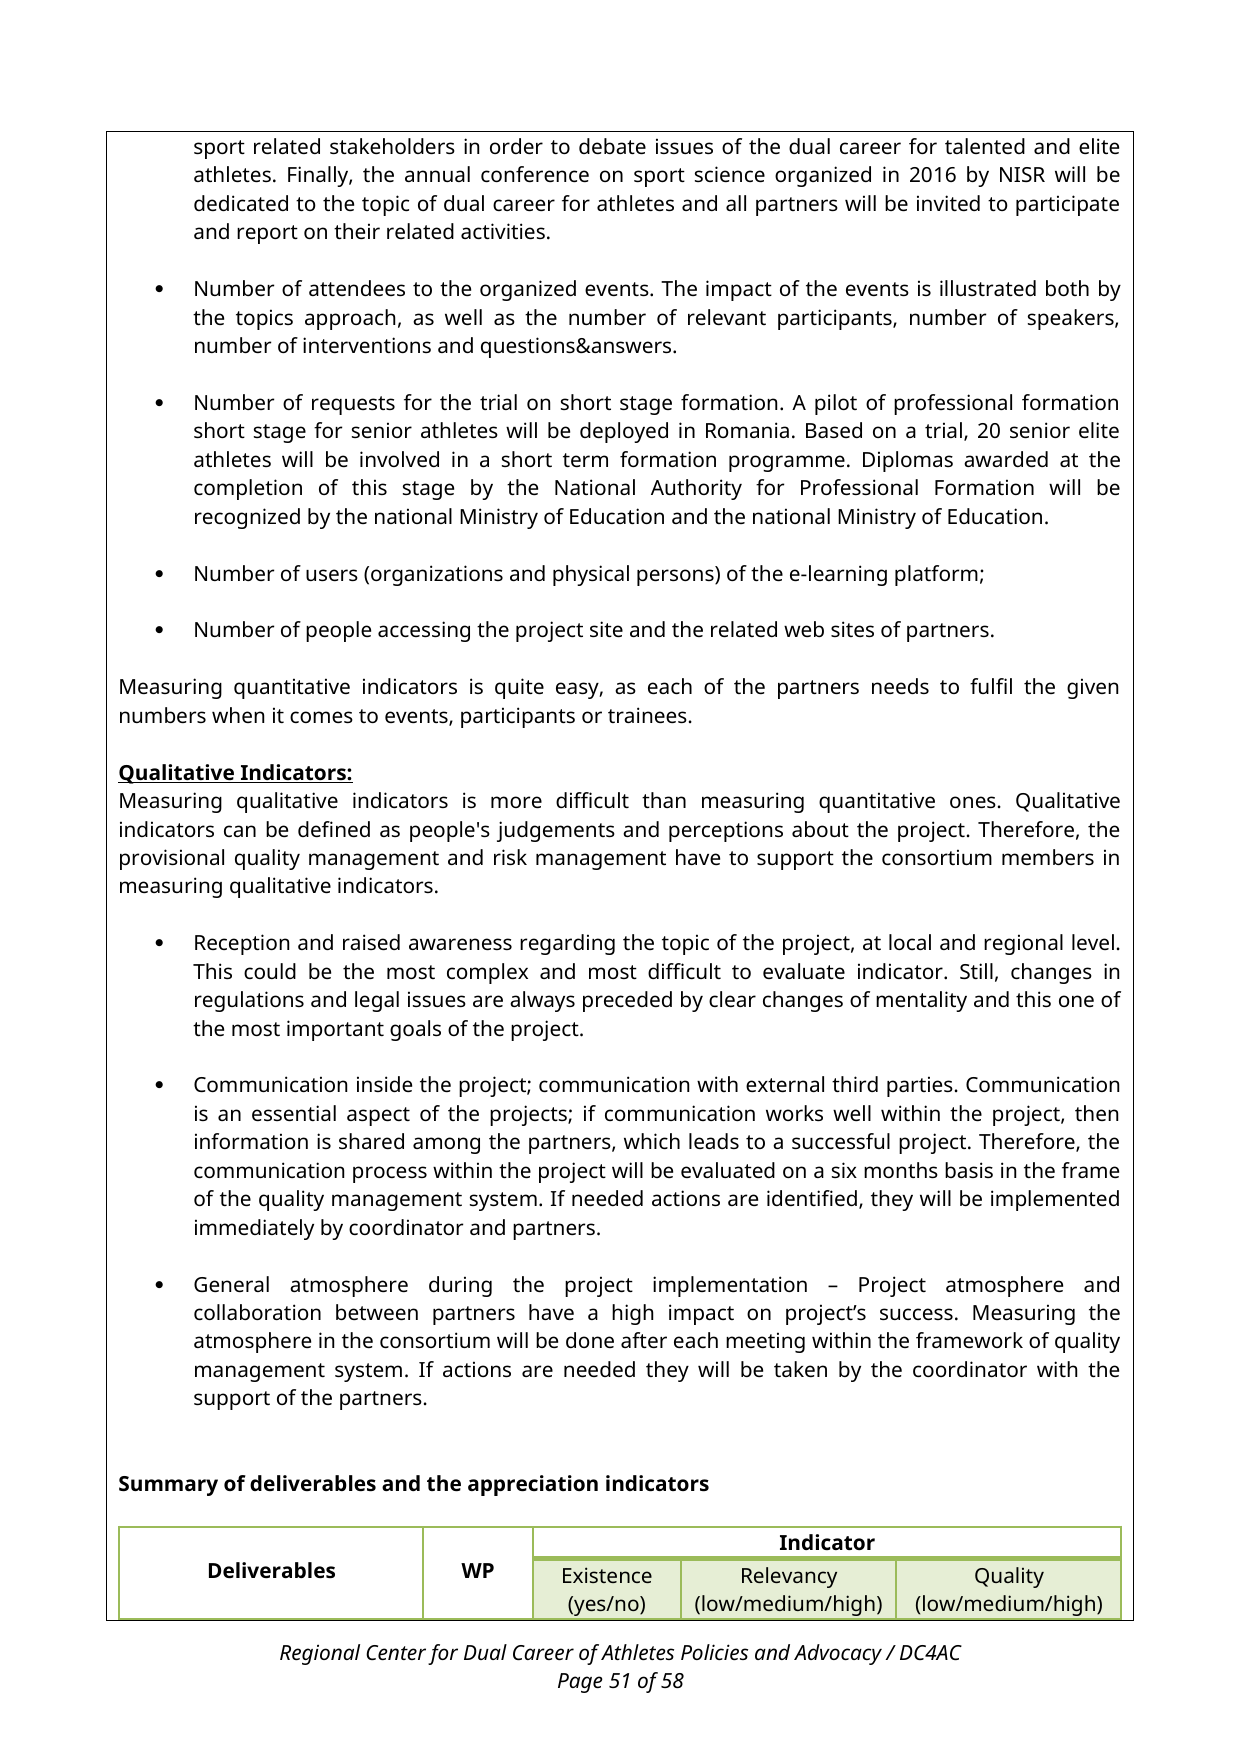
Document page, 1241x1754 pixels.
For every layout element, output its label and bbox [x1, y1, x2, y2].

table_cell [107, 132, 1133, 1620]
